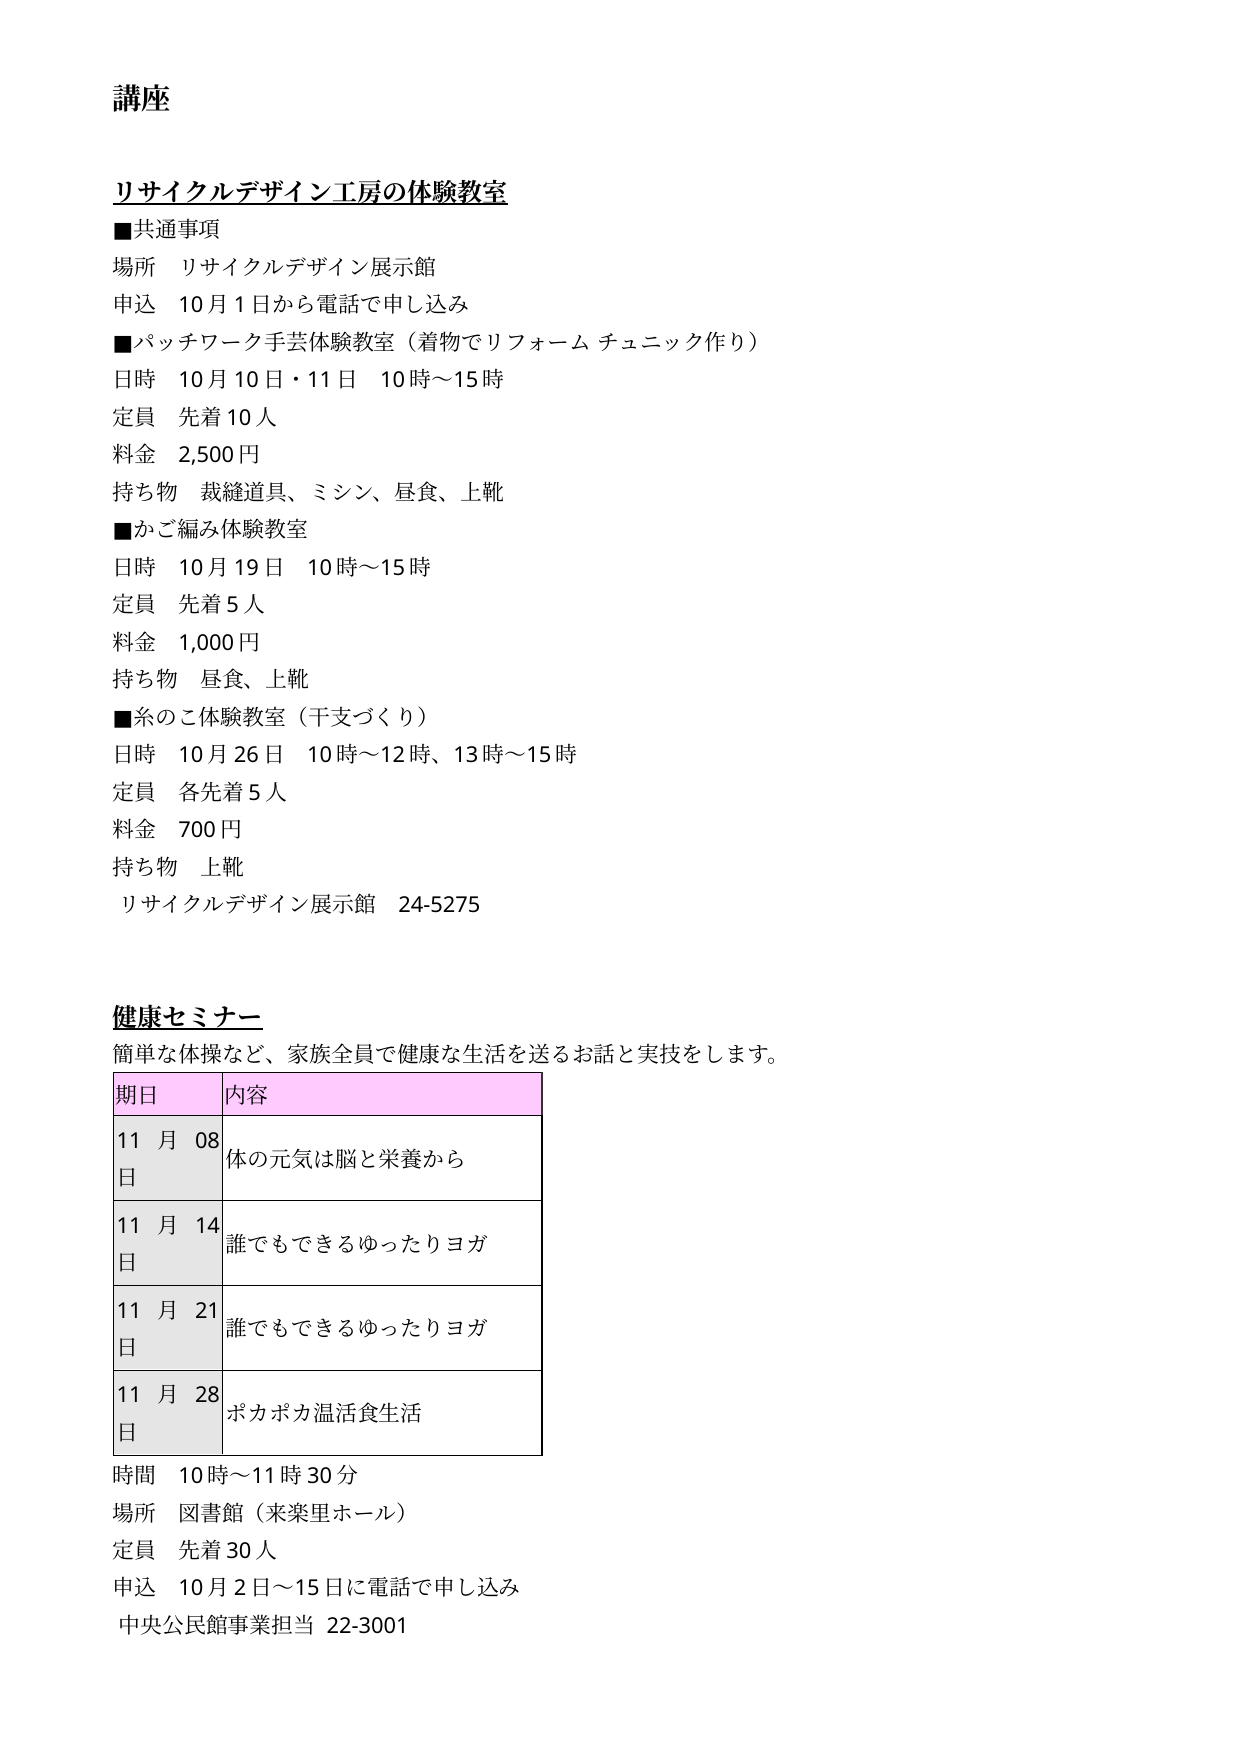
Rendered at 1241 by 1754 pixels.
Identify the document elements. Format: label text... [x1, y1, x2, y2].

text 簡単な体操など、家族全員で健康な生活を送るお話と実技をします。 [112, 1034, 1128, 1072]
text 定員 先着30人 [112, 1530, 1128, 1568]
text 申込 10月1日から電話で申し込み [112, 284, 1128, 322]
text 料金 1,000円 [112, 622, 1128, 659]
text 定員 先着5人 [112, 584, 1128, 622]
table_cell 11月28日 [114, 1371, 222, 1454]
text ■共通事項 [112, 209, 1128, 247]
table_cell 11月14日 [114, 1201, 222, 1285]
text 定員 先着10人 [112, 397, 1128, 434]
text 持ち物 上靴 [112, 847, 1128, 884]
text 持ち物 裁縫道具、ミシン、昼食、上靴 [112, 472, 1128, 509]
text 場所 リサイクルデザイン展示館 [112, 247, 1128, 284]
table_cell 体の元気は脳と栄養から [223, 1116, 541, 1200]
table_cell ポカポカ温活食生活 [223, 1371, 541, 1454]
table_cell 11月08日 [114, 1116, 222, 1200]
text リサイクルデザイン工房の体験教室 [112, 172, 1128, 209]
text 健康セミナー [112, 997, 1128, 1034]
text 時間 10時～11時30分 [112, 1455, 1128, 1493]
text ■パッチワーク手芸体験教室（着物でリフォーム チュニック作り） [112, 322, 1128, 359]
text リサイクルデザイン展示館 24-5275 [112, 884, 1128, 922]
text 講座 [112, 59, 1128, 134]
text 場所 図書館（来楽里ホール） [112, 1493, 1128, 1530]
table_cell 誰でもできるゆったりヨガ [223, 1201, 541, 1285]
text 料金 2,500円 [112, 434, 1128, 472]
text 中央公民館事業担当 22-3001 [112, 1605, 1128, 1643]
text 日時 10月19日 10時～15時 [112, 547, 1128, 584]
text ■かご編み体験教室 [112, 509, 1128, 547]
table_header 内容 [223, 1073, 541, 1115]
table_cell 11月21日 [114, 1286, 222, 1369]
table_cell 誰でもできるゆったりヨガ [223, 1286, 541, 1369]
text 料金 700円 [112, 809, 1128, 847]
text 日時 10月26日 10時～12時、13時～15時 [112, 734, 1128, 772]
table_header 期日 [114, 1073, 222, 1115]
text 申込 10月2日～15日に電話で申し込み [112, 1568, 1128, 1605]
text 日時 10月10日・11日 10時～15時 [112, 359, 1128, 397]
text 持ち物 昼食、上靴 [112, 659, 1128, 697]
text ■糸のこ体験教室（干支づくり） [112, 697, 1128, 734]
text 定員 各先着5人 [112, 772, 1128, 809]
